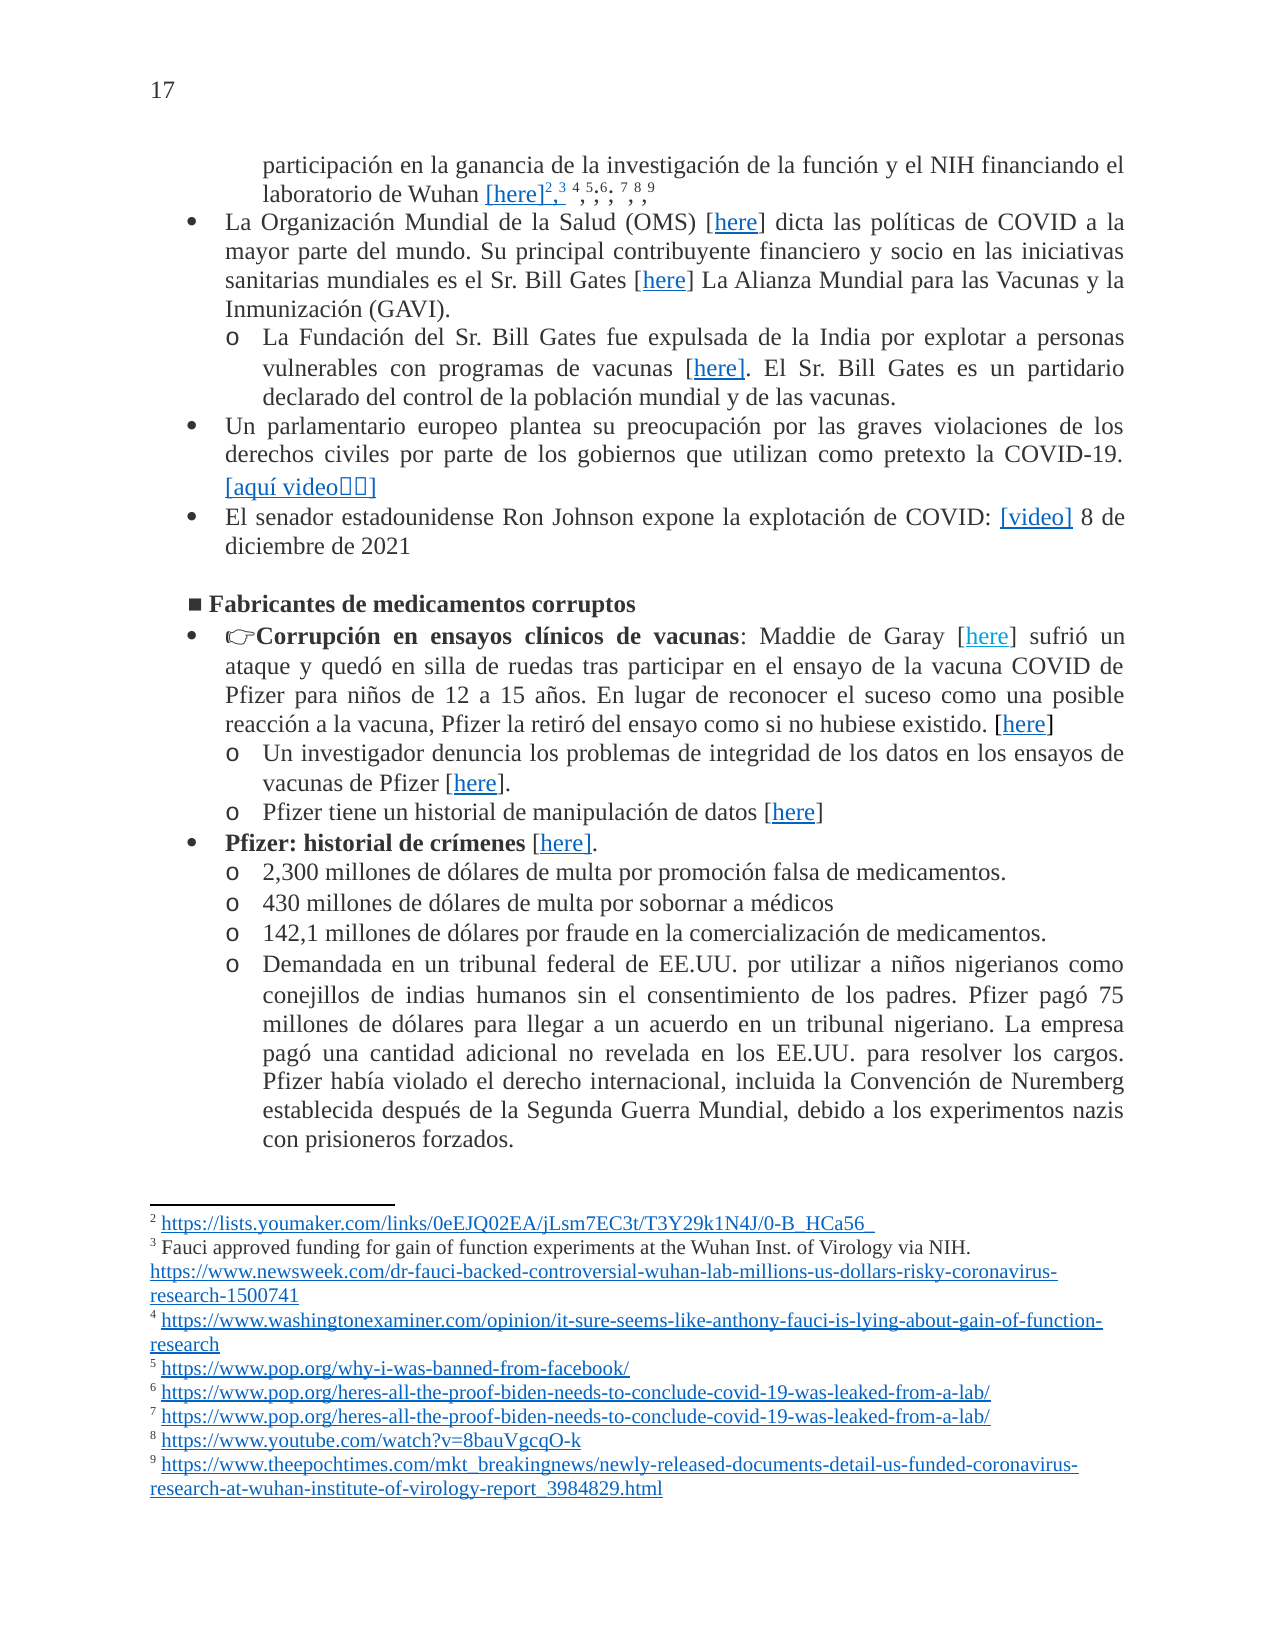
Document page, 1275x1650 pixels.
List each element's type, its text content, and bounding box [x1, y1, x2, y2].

list La Fundación del Sr. Bill Gates fue expulsada de la India por explotar a personas vulnerables con programas de vacunas [here]. El Sr. Bill Gates es un partidario declarado del control de la población mundial y de las vacunas. [225, 322, 1125, 411]
list 430 millones de dólares de multa por sobornar a médicos [225, 888, 1125, 918]
list Pfizer: historial de crímenes [here]. [187, 828, 1125, 857]
list Un investigador denuncia los problemas de integridad de los datos en los ensayos de vacunas de Pfizer [here]. [225, 738, 1125, 797]
list Demandada en un tribunal federal de EE.UU. por utilizar a niños nigerianos como conejillos de indias humanos sin el consentimiento de los padres. Pfizer pagó 75 millones de dólares para llegar a un acuerdo en un tribunal nigeriano. La empresa pagó una cantidad adicional no revelada en los EE.UU. para resolver los cargos. Pfizer había violado el derecho internacional, incluida la Convención de Nuremberg establecida después de la Segunda Guerra Mundial, debido a los experimentos nazis con prisioneros forzados. [225, 949, 1125, 1153]
list Pfizer tiene un historial de manipulación de datos [here] [225, 797, 1125, 828]
list 142,1 millones de dólares por fraude en la comercialización de medicamentos. [225, 918, 1125, 949]
list 👉Corrupción en ensayos clínicos de vacunas: Maddie de Garay [here] sufrió un ataque y quedó en silla de ruedas tras participar en el ensayo de la vacuna COVID de Pfizer para niños de 12 a 15 años. En lugar de reconocer el suceso como una posible reacción a la vacuna, Pfizer la retiró del ensayo como si no hubiese existido. [here] [187, 617, 1125, 738]
list 2,300 millones de dólares de multa por promoción falsa de medicamentos. [225, 857, 1125, 888]
list El senador estadounidense Ron Johnson expone la explotación de COVID: [video] 8 de diciembre de 2021 [187, 502, 1125, 560]
list La Organización Mundial de la Salud (OMS) [here] dicta las políticas de COVID a la mayor parte del mundo. Su principal contribuyente financiero y socio en las iniciativas sanitarias mundiales es el Sr. Bill Gates [here] La Alianza Mundial para las Vacunas y la Inmunización (GAVI). [187, 207, 1125, 322]
list ■ Fabricantes de medicamentos corruptos [187, 589, 1125, 617]
list Un parlamentario europeo plantea su preocupación por las graves violaciones de los derechos civiles por parte de los gobiernos que utilizan como pretexto la COVID-19. [aquí video] [187, 411, 1125, 502]
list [225, 150, 1125, 207]
